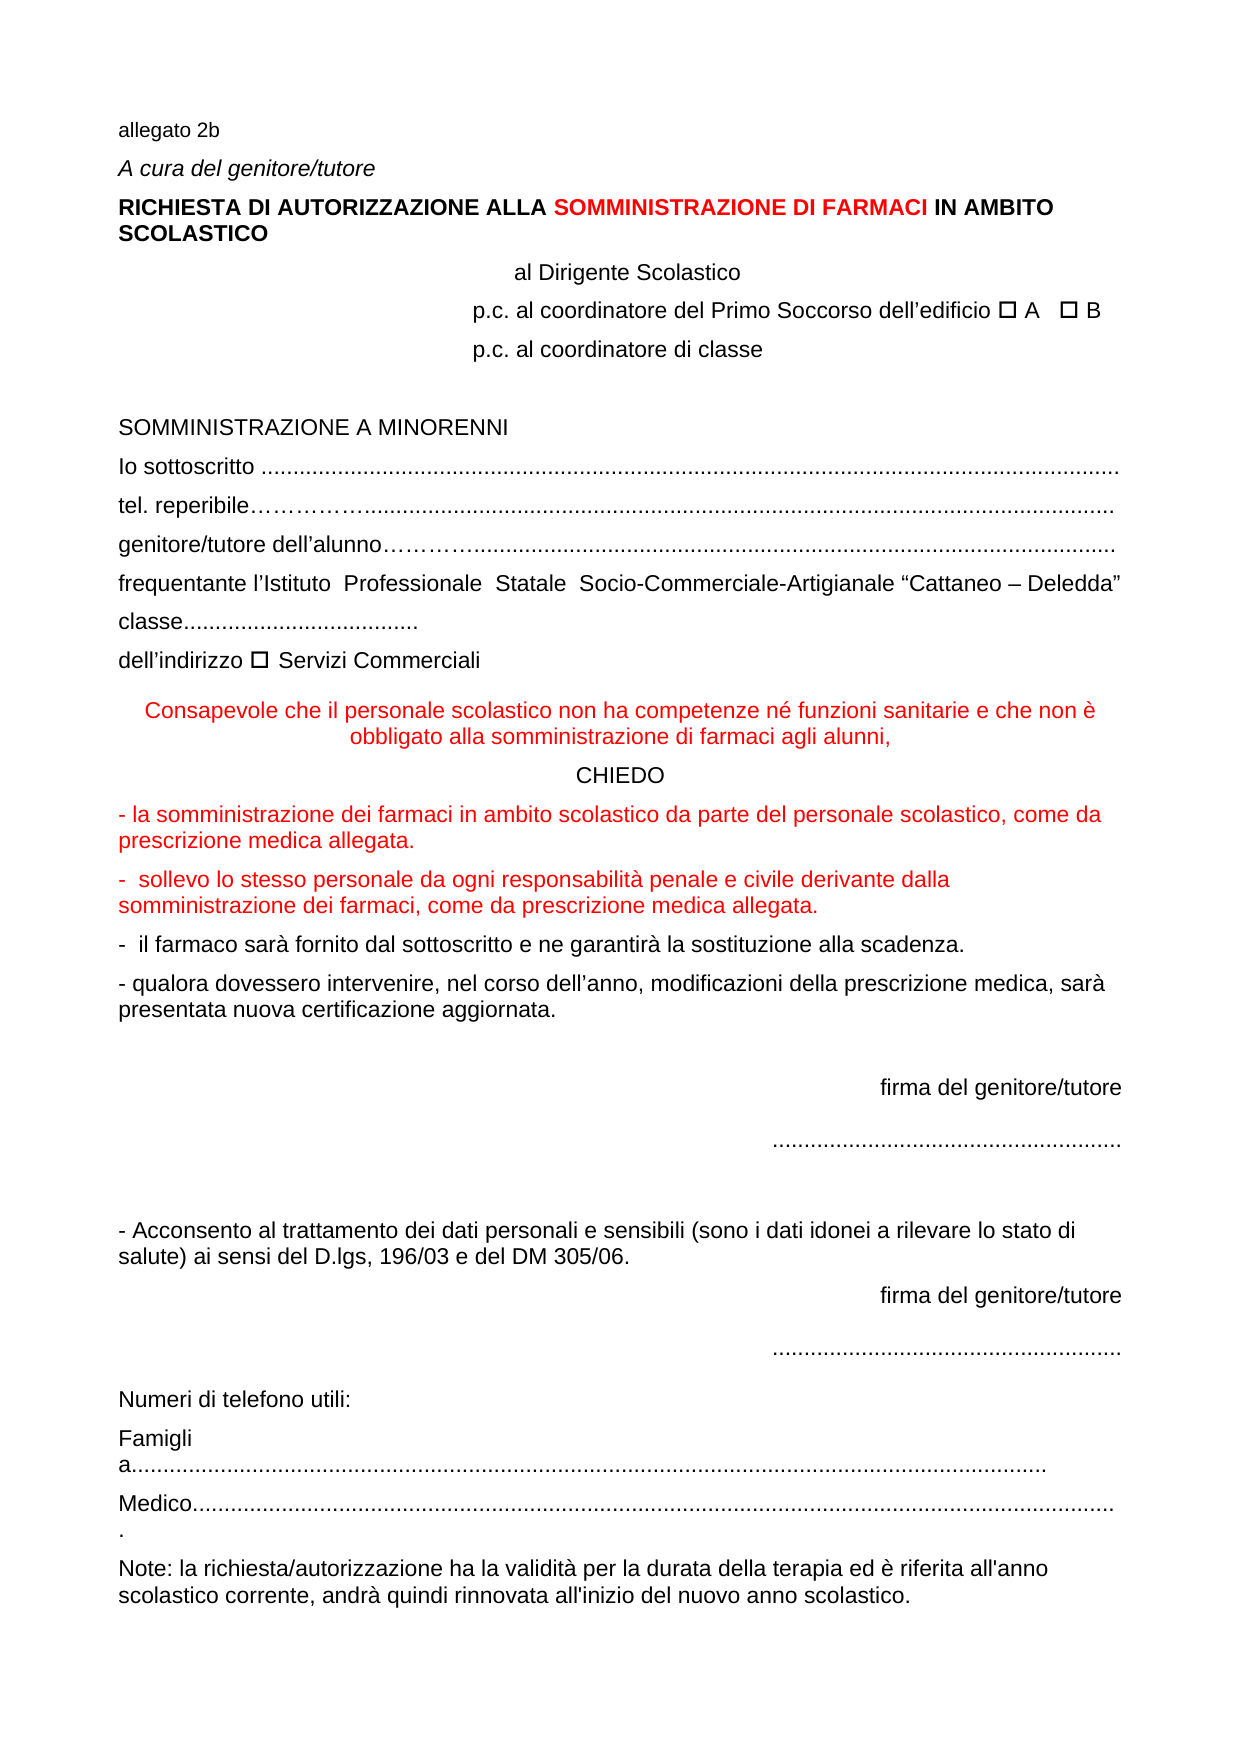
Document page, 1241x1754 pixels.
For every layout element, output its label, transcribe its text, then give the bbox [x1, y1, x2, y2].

text Famiglia................................................................................................................................................ [118, 1425, 1122, 1477]
text genitore/tutore dell’alunno…………..................................................................................................... [118, 531, 1122, 557]
text - la somministrazione dei farmaci in ambito scolastico da parte del personale scolastico, come da prescrizione medica allegata. [118, 801, 1122, 853]
text - il farmaco sarà fornito dal sottoscritto e ne garantirà la sostituzione alla scadenza. [118, 931, 1122, 957]
text al Dirigente Scolastico [514, 259, 1122, 285]
text RICHIESTA DI AUTORIZZAZIONE ALLA SOMMINISTRAZIONE DI FARMACI IN AMBITO SCOLASTICO [118, 193, 1122, 246]
text SOMMINISTRAZIONE A MINORENNI [118, 414, 1122, 440]
text allegato 2b [118, 118, 1122, 142]
text ....................................................... [118, 1126, 1122, 1152]
text Io sottoscritto ....................................................................................................................................... [118, 453, 1122, 479]
text frequentante l’Istituto Professionale Statale Socio-Commerciale-Artigianale “Cattaneo – Deledda” [118, 569, 1122, 596]
text - Acconsento al trattamento dei dati personali e sensibili (sono i dati idonei a rilevare lo stato di salute) ai sensi del D.lgs, 196/03 e del DM 305/06. [118, 1217, 1122, 1269]
text CHIEDO [118, 762, 1122, 788]
text p.c. al coordinatore del Primo Soccorso dell’edificio A B [472, 297, 1122, 324]
text firma del genitore/tutore [118, 1282, 1122, 1308]
text tel. reperibile……………...................................................................................................................... [118, 492, 1122, 518]
text - sollevo lo stesso personale da ogni responsabilità penale e civile derivante dalla somministrazione dei farmaci, come da prescrizione medica allegata. [118, 866, 1122, 918]
text Numeri di telefono utili: [118, 1386, 1122, 1412]
text - qualora dovessero intervenire, nel corso dell’anno, modificazioni della prescrizione medica, sarà presentata nuova certificazione aggiornata. [118, 970, 1122, 1023]
text p.c. al coordinatore di classe [472, 336, 1122, 363]
text classe..................................... [118, 608, 1122, 635]
text firma del genitore/tutore [118, 1074, 1122, 1100]
text Medico.................................................................................................................................................. [118, 1490, 1122, 1543]
text Note: la richiesta/autorizzazione ha la validità per la durata della terapia ed è riferita all'anno scolastico corrente, andrà quindi rinnovata all'inizio del nuovo anno scolastico. [118, 1555, 1122, 1608]
text A cura del genitore/tutore [118, 154, 1122, 181]
text ....................................................... [118, 1334, 1122, 1360]
text dell’indirizzo Servizi Commerciali [118, 647, 1122, 673]
text Consapevole che il personale scolastico non ha competenze né funzioni sanitarie e che non è obbligato alla somministrazione di farmaci agli alunni, [118, 697, 1122, 749]
